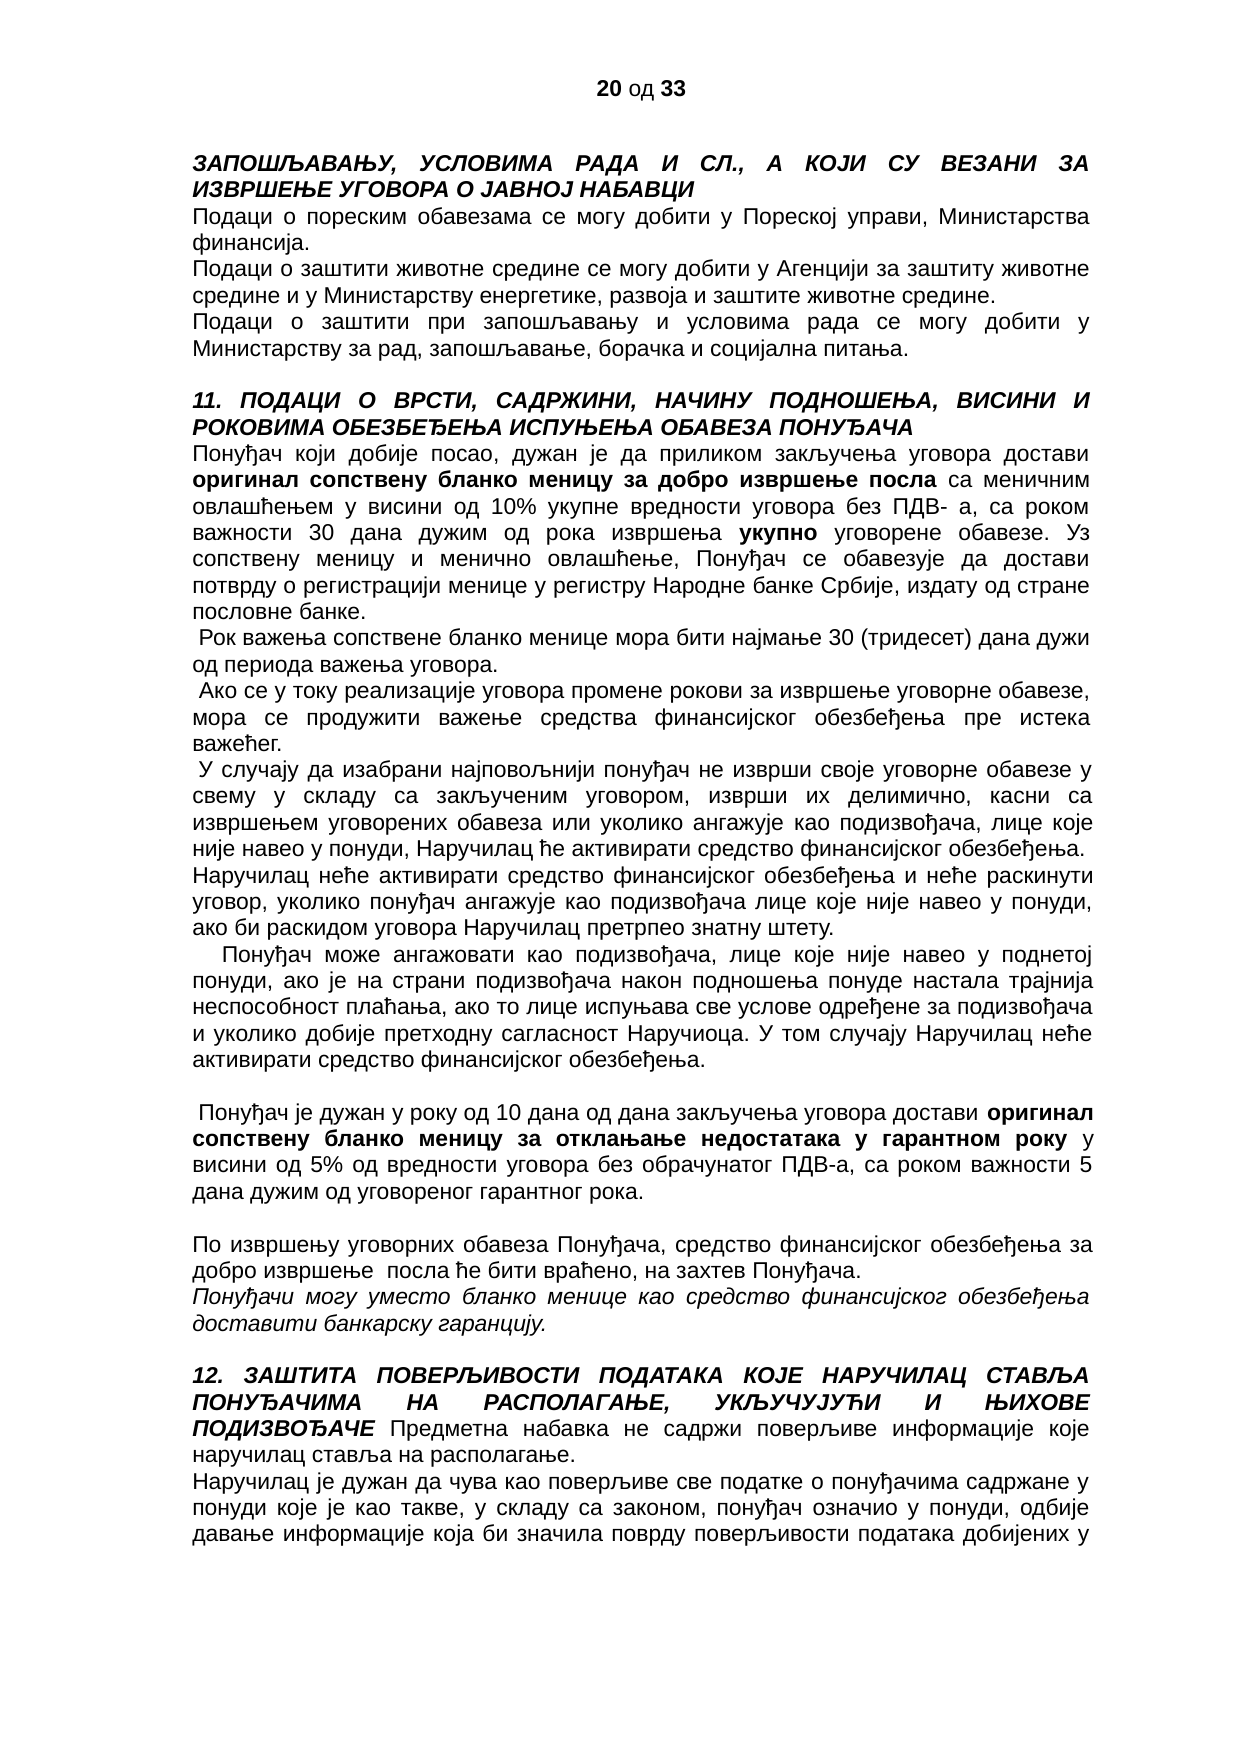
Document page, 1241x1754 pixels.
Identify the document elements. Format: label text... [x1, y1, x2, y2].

text По извршењу уговорних обавеза Понуђача, средство финансијског обезбеђења за добро извршење посла ће бити враћено, на захтев Понуђача. [172, 1231, 1094, 1283]
text Понуђачи могу уместо бланко менице као средство финансијског обезбеђења доставити банкарску гаранцију. [192, 1283, 1090, 1336]
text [192, 1468, 1090, 1547]
text Понуђач који добије посао, дужан је да приликом закључења уговора достави оригинал сопствену бланко меницу за добро извршење посла са меничним овлашћењем у висини од 10% укупне вредности уговора без ПДВ- а, са роком важности 30 дана дужим од рока извршења укупно уговорене обавезе. Уз сопствену меницу и менично овлашћење, Понуђач се обавезује да достави потврду о регистрацији менице у регистру Народне банке Србије, издату од стране пословне банке. [192, 440, 1090, 624]
text 12. ЗАШТИТА ПОВЕРЉИВОСТИ ПОДАТАКА КОЈЕ НАРУЧИЛАЦ СТАВЉА ПОНУЂАЧИМА НА РАСПОЛАГАЊЕ, УКЉУЧУЈУЋИ И ЊИХОВЕ ПОДИЗВОЂАЧЕ Предметна набавка не садржи поверљиве информације које наручилац ставља на располагање. [192, 1362, 1090, 1468]
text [192, 150, 1090, 203]
text Подаци о заштити при запошљавању и условима рада се могу добити у Министарству за рад, запошљавање, борачка и социјална питања. [192, 308, 1090, 361]
text Наручилац неће активирати средство финансијског обезбеђења и неће раскинути уговор, уколико понуђач ангажује као подизвођача лице које није навео у понуди, ако би раскидом уговора Наручилац претрпео знатну штету. [172, 862, 1094, 941]
text Понуђач може ангажовати као подизвођача, лице које није навео у поднетој понуди, ако је на страни подизвођача након подношења понуде настала трајнија неспособност плаћања, ако то лице испуњава све услове одређене за подизвођача и уколико добије претходну сагласност Наручиоца. У том случају Наручилац неће активирати средство финансијског обезбеђења. [172, 941, 1094, 1072]
text 11. ПОДАЦИ О ВРСТИ, САДРЖИНИ, НАЧИНУ ПОДНОШЕЊА, ВИСИНИ И РОКОВИМА ОБЕЗБЕЂЕЊА ИСПУЊЕЊА ОБАВЕЗА ПОНУЂАЧА [192, 387, 1090, 440]
text Подаци о пореским обавезама се могу добити у Пореској управи, Министарства финансија. [192, 203, 1090, 255]
text Понуђач је дужан у року од 10 дана од дана закључења уговора достави оригинал сопствену бланко меницу за отклањање недостатака у гарантном року у висини од 5% од вредности уговора без обрачунатог ПДВ-а, са роком важности 5 дана дужим од уговореног гарантног рока. [172, 1099, 1094, 1204]
text Ако се у току реализације уговора промене рокови за извршење уговорне обавезе, мора се продужити важење средства финансијског обезбеђења пре истека важећег. [192, 677, 1090, 756]
text Рок важења сопствене бланко менице мора бити најмање 30 (тридесет) дана дужи од периода важења уговора. [192, 624, 1090, 677]
text У случају да изабрани најповољнији понуђач не изврши своје уговорне обавезе у свему у складу са закљученим уговором, изврши их делимично, касни са извршењем уговорених обавеза или уколико ангажује као подизвођача, лице које није навео у понуди, Наручилац ће активирати средство финансијског обезбеђења. [172, 756, 1094, 862]
text Подаци о заштити животне средине се могу добити у Агенцији за заштиту животне средине и у Министарству енергетике, развоја и заштите животне средине. [192, 255, 1090, 308]
